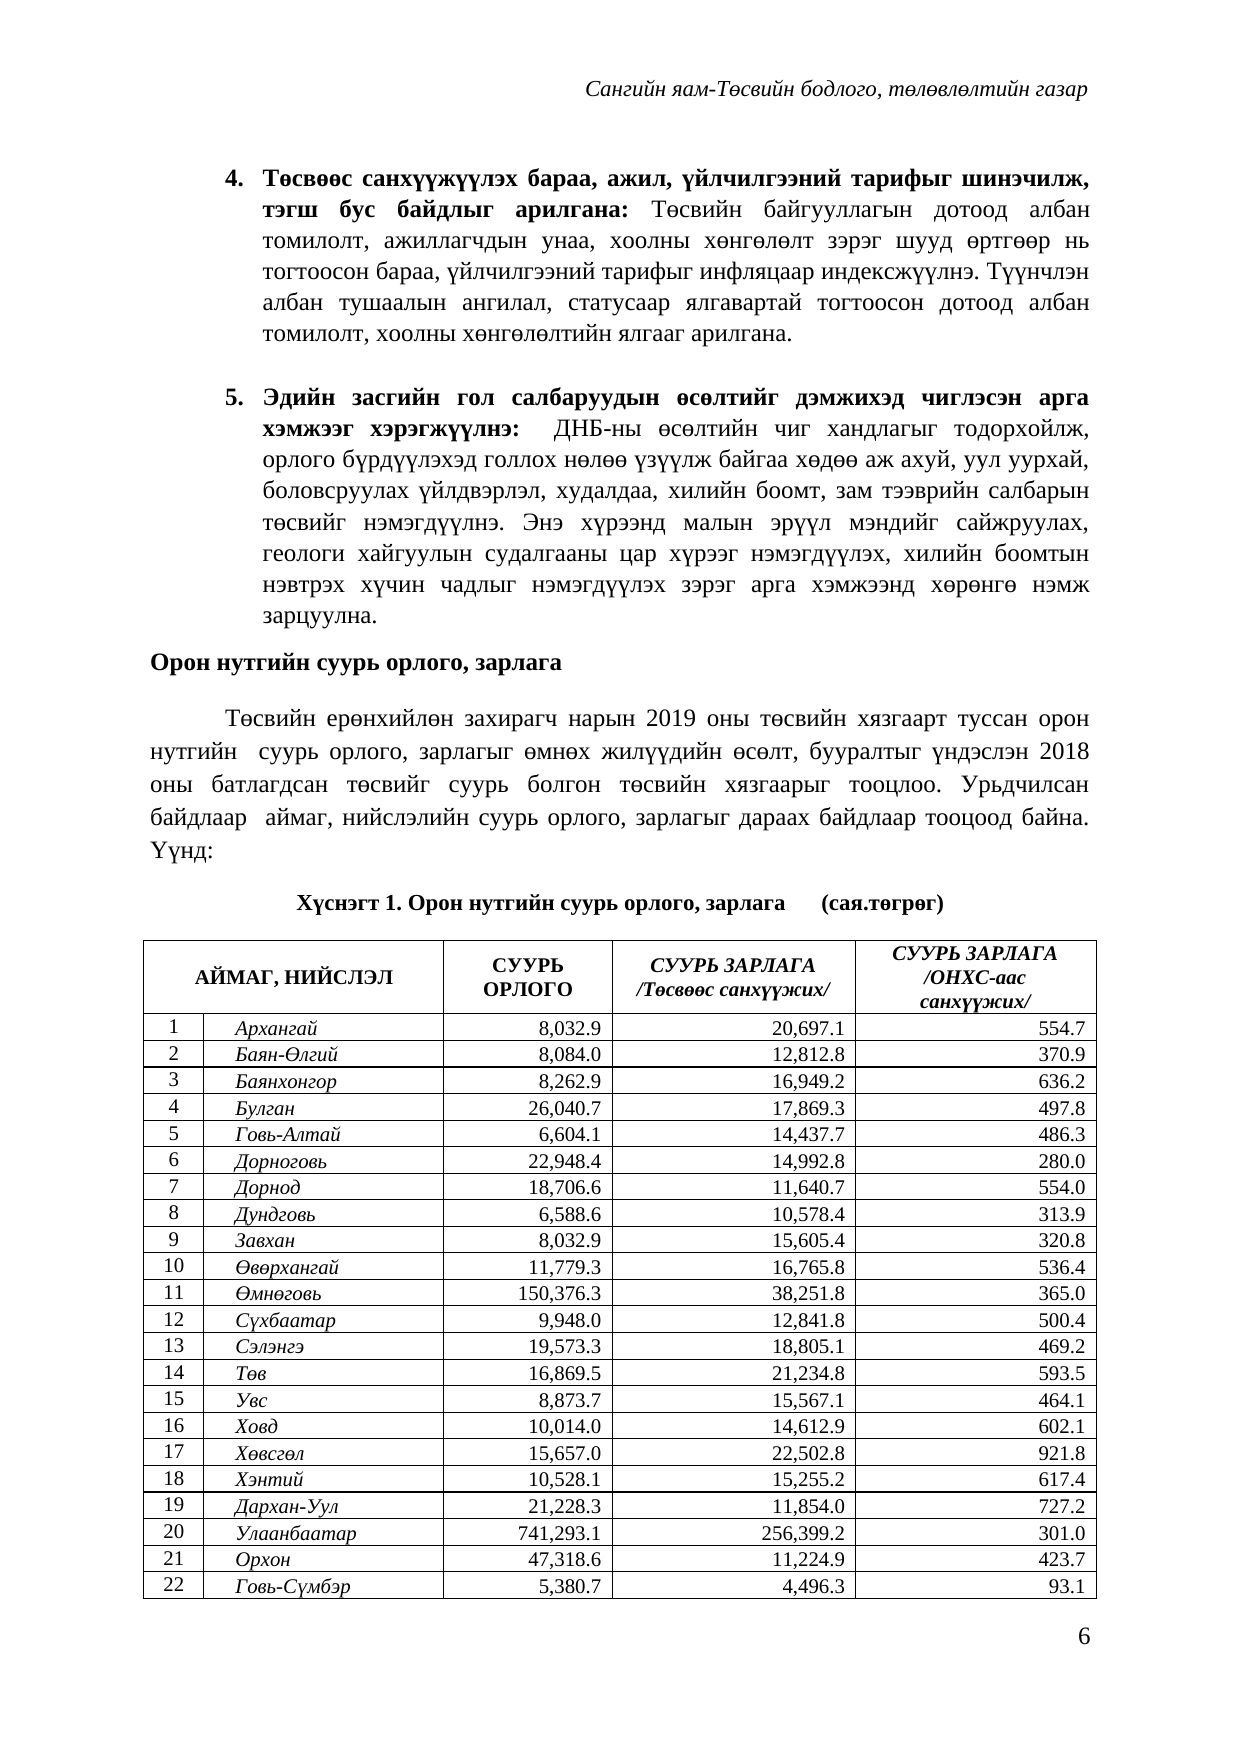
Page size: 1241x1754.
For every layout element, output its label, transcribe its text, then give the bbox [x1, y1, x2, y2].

table_cell 12 [144, 1306, 203, 1332]
table_cell 14,612.9 [613, 1413, 855, 1438]
table_header СУУРЬ ЗАРЛАГА /Төсвөөс санхүүжих/ [613, 941, 855, 1013]
table_cell 8,873.7 [444, 1386, 612, 1412]
table_cell 14,992.8 [613, 1147, 855, 1173]
table_cell 8,032.9 [444, 1227, 612, 1252]
table_cell 8,084.0 [444, 1041, 612, 1066]
table_cell 11,854.0 [613, 1493, 855, 1518]
table_cell Говь-Алтай [204, 1121, 443, 1146]
table_cell 18 [144, 1466, 203, 1491]
table_cell 301.0 [856, 1519, 1096, 1544]
table_cell 11 [144, 1280, 203, 1305]
table_cell 536.4 [856, 1253, 1096, 1279]
table_cell Хэнтий [204, 1466, 443, 1491]
table_cell 10,528.1 [444, 1466, 612, 1491]
text Төсвийн ерөнхийлөн захирагч нарын 2019 оны төсвийн хязгаарт туссан орон нутгийн суурь орлого, зарлагыг өмнөх жилүүдийн өсөлт, бууралтыг үндэслэн 2018 оны батлагдсан төсвийг суурь болгон төсвийн хязгаарыг тооцлоо. Урьдчилсан байдлаар аймаг, нийслэлийн суурь орлого, зарлагыг дараах байдлаар тооцоод байна. Үүнд: [150, 703, 1090, 864]
table_cell 16,869.5 [444, 1360, 612, 1385]
table_cell 21 [144, 1546, 203, 1571]
table_cell 13 [144, 1333, 203, 1358]
table_cell Баян-Өлгий [204, 1041, 443, 1066]
table_cell 1 [144, 1014, 203, 1040]
table_header АЙМАГ, НИЙСЛЭЛ [144, 941, 443, 1013]
table_cell 423.7 [856, 1546, 1096, 1571]
table_cell 20,697.1 [613, 1014, 855, 1040]
table_cell 636.2 [856, 1068, 1096, 1093]
table_cell 8 [144, 1200, 203, 1226]
table_cell 9 [144, 1227, 203, 1252]
table_cell 256,399.2 [613, 1519, 855, 1544]
table_cell 10 [144, 1253, 203, 1279]
table_cell 16,765.8 [613, 1253, 855, 1279]
table_cell 17,869.3 [613, 1094, 855, 1119]
table_cell Сэлэнгэ [204, 1333, 443, 1358]
table_cell 17 [144, 1439, 203, 1465]
table_cell 21,228.3 [444, 1493, 612, 1518]
table_cell 19,573.3 [444, 1333, 612, 1358]
table_cell 554.0 [856, 1174, 1096, 1199]
table_header СУУРЬ ОРЛОГО [444, 941, 612, 1013]
table_cell 11,640.7 [613, 1174, 855, 1199]
table_cell 5 [144, 1121, 203, 1146]
table_cell 10,578.4 [613, 1200, 855, 1226]
table_cell Сүхбаатар [204, 1306, 443, 1332]
table_cell 280.0 [856, 1147, 1096, 1173]
table_cell Улаанбаатар [204, 1519, 443, 1544]
table_cell Говь-Сүмбэр [204, 1572, 443, 1598]
table_cell 554.7 [856, 1014, 1096, 1040]
list Төсвөөс санхүүжүүлэх бараа, ажил, үйлчилгээний тарифыг шинэчилж, тэгш бус байдлыг арилгана: Төсвийн байгууллагын дотоод албан томилолт, ажиллагчдын унаа, хоолны хөнгөлөлт зэрэг шууд өртгөөр нь тогтоосон бараа, үйлчилгээний тарифыг инфляцаар индексжүүлнэ. Түүнчлэн албан тушаалын ангилал, статусаар ялгавартай тогтоосон дотоод албан томилолт, хоолны хөнгөлөлтийн ялгааг арилгана. [225, 163, 1090, 347]
table_cell 7 [144, 1174, 203, 1199]
table_cell 8,262.9 [444, 1068, 612, 1093]
table_cell 6,604.1 [444, 1121, 612, 1146]
table_cell Ховд [204, 1413, 443, 1438]
table_cell 469.2 [856, 1333, 1096, 1358]
table_cell 12,841.8 [613, 1306, 855, 1332]
table_cell 370.9 [856, 1041, 1096, 1066]
table_cell Хөвсгөл [204, 1439, 443, 1465]
table_cell 5,380.7 [444, 1572, 612, 1598]
table_cell 15,657.0 [444, 1439, 612, 1465]
table_cell 500.4 [856, 1306, 1096, 1332]
table_cell 16,949.2 [613, 1068, 855, 1093]
table_cell 22,502.8 [613, 1439, 855, 1465]
list Эдийн засгийн гол салбаруудын өсөлтийг дэмжихэд чиглэсэн арга хэмжээг хэрэгжүүлнэ: ДНБ-ны өсөлтийн чиг хандлагыг тодорхойлж, орлого бүрдүүлэхэд голлох нөлөө үзүүлж байгаа хөдөө аж ахуй, уул уурхай, боловсруулах үйлдвэрлэл, худалдаа, хилийн боомт, зам тээврийн салбарын төсвийг нэмэгдүүлнэ. Энэ хүрээнд малын эрүүл мэндийг сайжруулах, геологи хайгуулын судалгааны цар хүрээг нэмэгдүүлэх, хилийн боомтын нэвтрэх хүчин чадлыг нэмэгдүүлэх зэрэг арга хэмжээнд хөрөнгө нэмж зарцуулна. [225, 382, 1090, 628]
table_cell 593.5 [856, 1360, 1096, 1385]
table_cell 4,496.3 [613, 1572, 855, 1598]
table_cell 6 [144, 1147, 203, 1173]
table_cell Орхон [204, 1546, 443, 1571]
table_cell 8,032.9 [444, 1014, 612, 1040]
table_cell 38,251.8 [613, 1280, 855, 1305]
table_cell 11,779.3 [444, 1253, 612, 1279]
table_cell Өвөрхангай [204, 1253, 443, 1279]
table_cell 15,567.1 [613, 1386, 855, 1412]
table_cell 18,706.6 [444, 1174, 612, 1199]
table_cell 365.0 [856, 1280, 1096, 1305]
table_cell 150,376.3 [444, 1280, 612, 1305]
table_cell 15,605.4 [613, 1227, 855, 1252]
table_cell Өмнөговь [204, 1280, 443, 1305]
table_cell 617.4 [856, 1466, 1096, 1491]
table_cell 22 [144, 1572, 203, 1598]
table_cell 14,437.7 [613, 1121, 855, 1146]
table_cell 93.1 [856, 1572, 1096, 1598]
table_cell Төв [204, 1360, 443, 1385]
table_cell Баянхонгор [204, 1068, 443, 1093]
table_header СУУРЬ ЗАРЛАГА /ОНХС-аас санхүүжих/ [856, 941, 1096, 1013]
table_cell Завхан [204, 1227, 443, 1252]
table_cell 15 [144, 1386, 203, 1412]
table_cell Дундговь [204, 1200, 443, 1226]
text Орон нутгийн суурь орлого, зарлага [150, 647, 1090, 676]
table_cell Дархан-Уул [204, 1493, 443, 1518]
table_cell 12,812.8 [613, 1041, 855, 1066]
table_cell 26,040.7 [444, 1094, 612, 1119]
table_cell 313.9 [856, 1200, 1096, 1226]
table_cell 741,293.1 [444, 1519, 612, 1544]
table_cell 47,318.6 [444, 1546, 612, 1571]
table_cell 10,014.0 [444, 1413, 612, 1438]
table_cell 497.8 [856, 1094, 1096, 1119]
table_cell 15,255.2 [613, 1466, 855, 1491]
text Хүснэгт 1. Орон нутгийн суурь орлого, зарлага (сая.төгрөг) [150, 889, 1090, 915]
table_cell 6,588.6 [444, 1200, 612, 1226]
table_cell 320.8 [856, 1227, 1096, 1252]
table_cell 921.8 [856, 1439, 1096, 1465]
table_cell Архангай [204, 1014, 443, 1040]
table_cell 2 [144, 1041, 203, 1066]
table_cell 22,948.4 [444, 1147, 612, 1173]
table_cell 21,234.8 [613, 1360, 855, 1385]
table_cell 11,224.9 [613, 1546, 855, 1571]
table_cell 9,948.0 [444, 1306, 612, 1332]
table_cell 602.1 [856, 1413, 1096, 1438]
table_cell 727.2 [856, 1493, 1096, 1518]
table_cell 3 [144, 1068, 203, 1093]
table_cell 16 [144, 1413, 203, 1438]
table_cell 14 [144, 1360, 203, 1385]
table_cell Булган [204, 1094, 443, 1119]
table_cell 19 [144, 1493, 203, 1518]
table_cell 18,805.1 [613, 1333, 855, 1358]
table_cell 20 [144, 1519, 203, 1544]
table_cell Дорноговь [204, 1147, 443, 1173]
table_cell Увс [204, 1386, 443, 1412]
table_cell Дорнод [204, 1174, 443, 1199]
table_cell 464.1 [856, 1386, 1096, 1412]
table_cell 486.3 [856, 1121, 1096, 1146]
table_cell 4 [144, 1094, 203, 1119]
